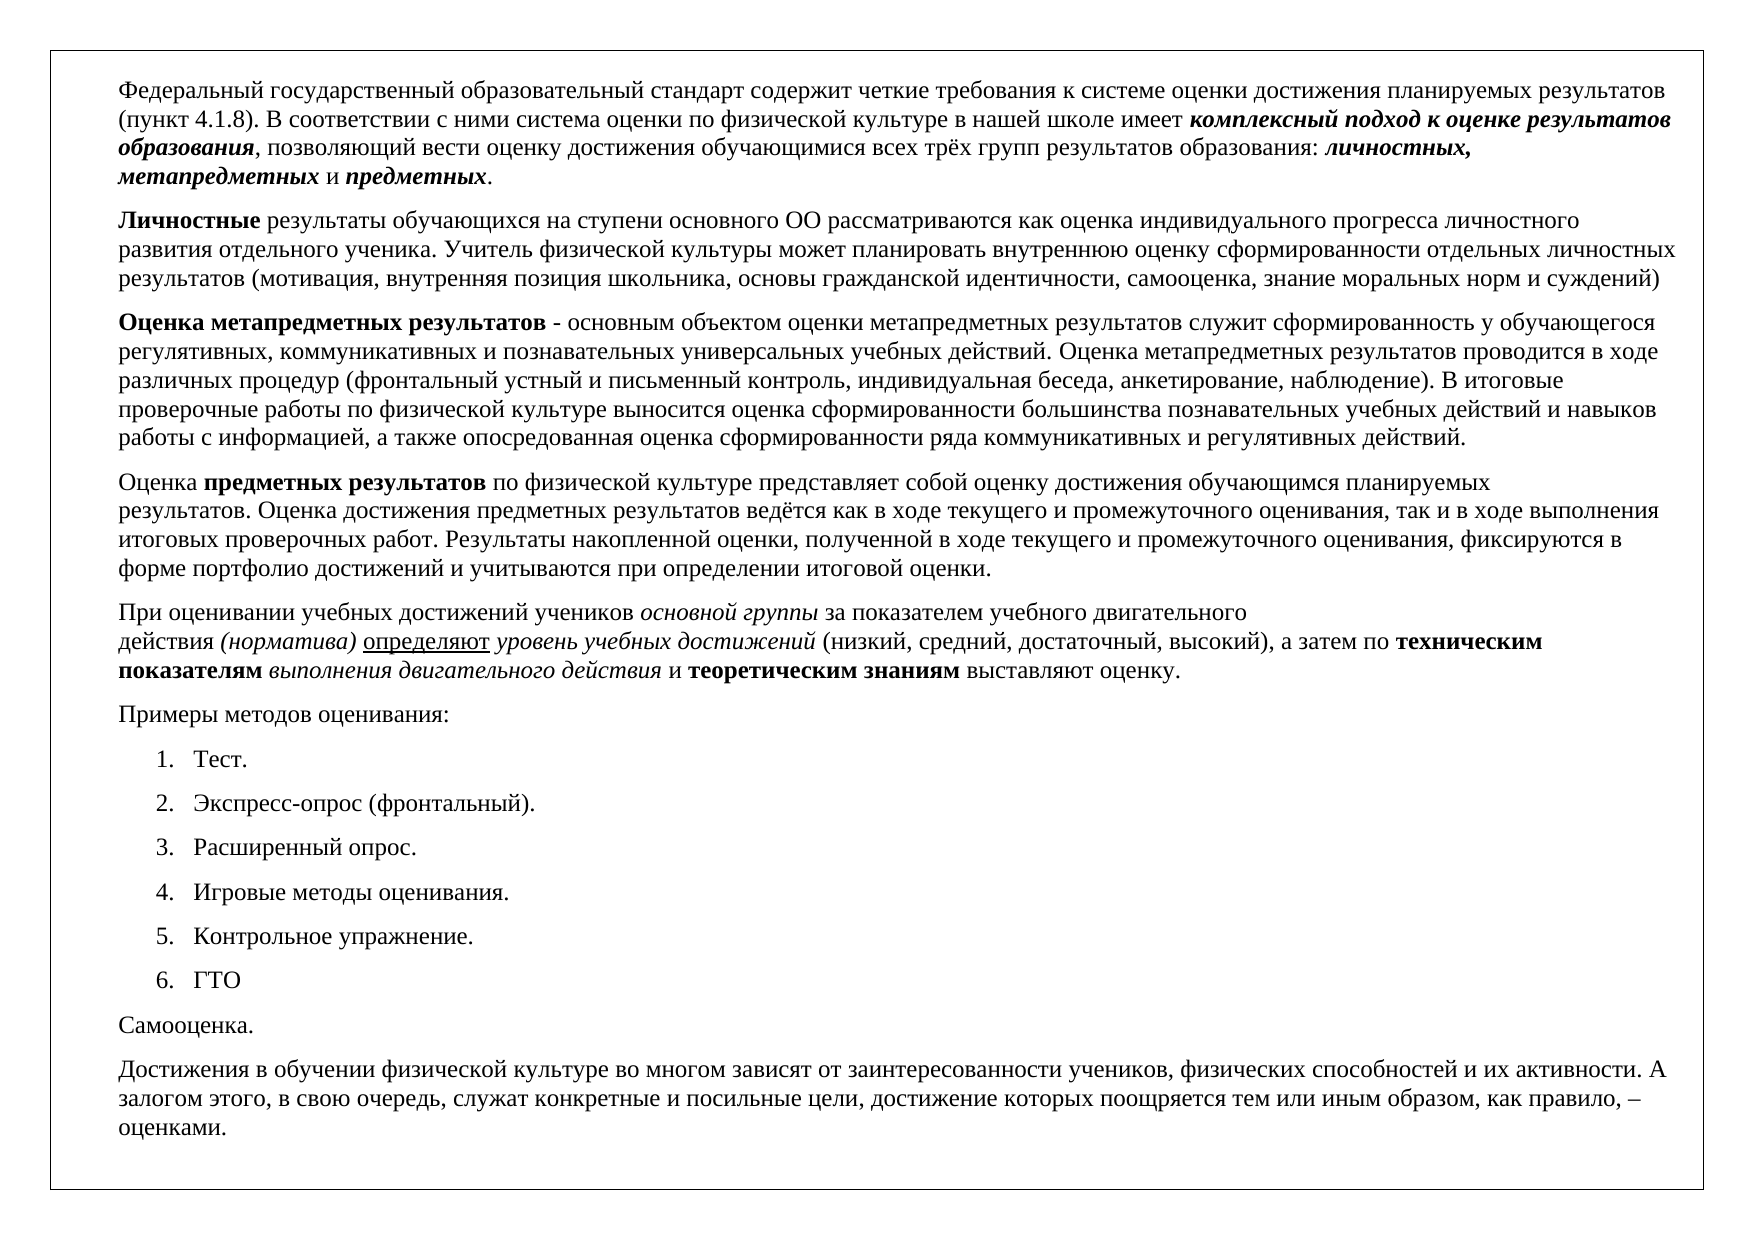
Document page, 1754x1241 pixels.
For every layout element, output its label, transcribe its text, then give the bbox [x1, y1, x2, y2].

text Федеральный государственный образовательный стандарт содержит четкие требования к системе оценки достижения планируемых результатов (пункт 4.1.8). В соответствии с ними система оценки по физической культуре в нашей школе имеет комплексный подход к оценке результатов образования, позволяющий вести оценку достижения обучающимися всех трёх групп результатов образования: личностных, метапредметных и предметных. [118, 75, 1679, 190]
text Примеры методов оценивания: [118, 699, 1679, 728]
list Тест. [156, 744, 1679, 772]
text Личностные результаты обучающихся на ступени основного ОО рассматриваются как оценка индивидуального прогресса личностного развития отдельного ученика. Учитель физической культуры может планировать внутреннюю оценку сформированности отдельных личностных результатов (мотивация, внутренняя позиция школьника, основы гражданской идентичности, самооценка, знание моральных норм и суждений) [118, 206, 1679, 292]
list Расширенный опрос. [156, 832, 1679, 861]
list Экспресс-опрос (фронтальный). [156, 788, 1679, 817]
list Контрольное упражнение. [156, 921, 1679, 950]
text Оценка метапредметных результатов - основным объектом оценки метапредметных результатов служит сформированность у обучающегося регулятивных, коммуникативных и познавательных универсальных учебных действий. Оценка метапредметных результатов проводится в ходе различных процедур (фронтальный устный и письменный контроль, индивидуальная беседа, анкетирование, наблюдение). В итоговые проверочные работы по физической культуре выносится оценка сформированности большинства познавательных учебных действий и навыков работы с информацией, а также опосредованная оценка сформированности ряда коммуникативных и регулятивных действий. [118, 307, 1679, 451]
list Игровые методы оценивания. [156, 877, 1679, 906]
text Оценка предметных результатов по физической культуре представляет собой оценку достижения обучающимся планируемых результатов. Оценка достижения предметных результатов ведётся как в ходе текущего и промежуточного оценивания, так и в ходе выполнения итоговых проверочных работ. Результаты накопленной оценки, полученной в ходе текущего и промежуточного оценивания, фиксируются в форме портфолио достижений и учитываются при определении итоговой оценки. [118, 467, 1679, 582]
list ГТО [156, 966, 1679, 994]
text Достижения в обучении физической культуре во многом зависят от заинтересованности учеников, физических способностей и их активности. А залогом этого, в свою очередь, служат конкретные и посильные цели, достижение которых поощряется тем или иным образом, как правило, – оценками. [118, 1054, 1679, 1141]
text При оценивании учебных достижений учеников основной группы за показателем учебного двигательного действия (норматива) определяют уровень учебных достижений (низкий, средний, достаточный, высокий), а затем по техническим показателям выполнения двигательного действия и теоретическим знаниям выставляют оценку. [118, 597, 1679, 684]
text Самооценка. [118, 1010, 1679, 1039]
